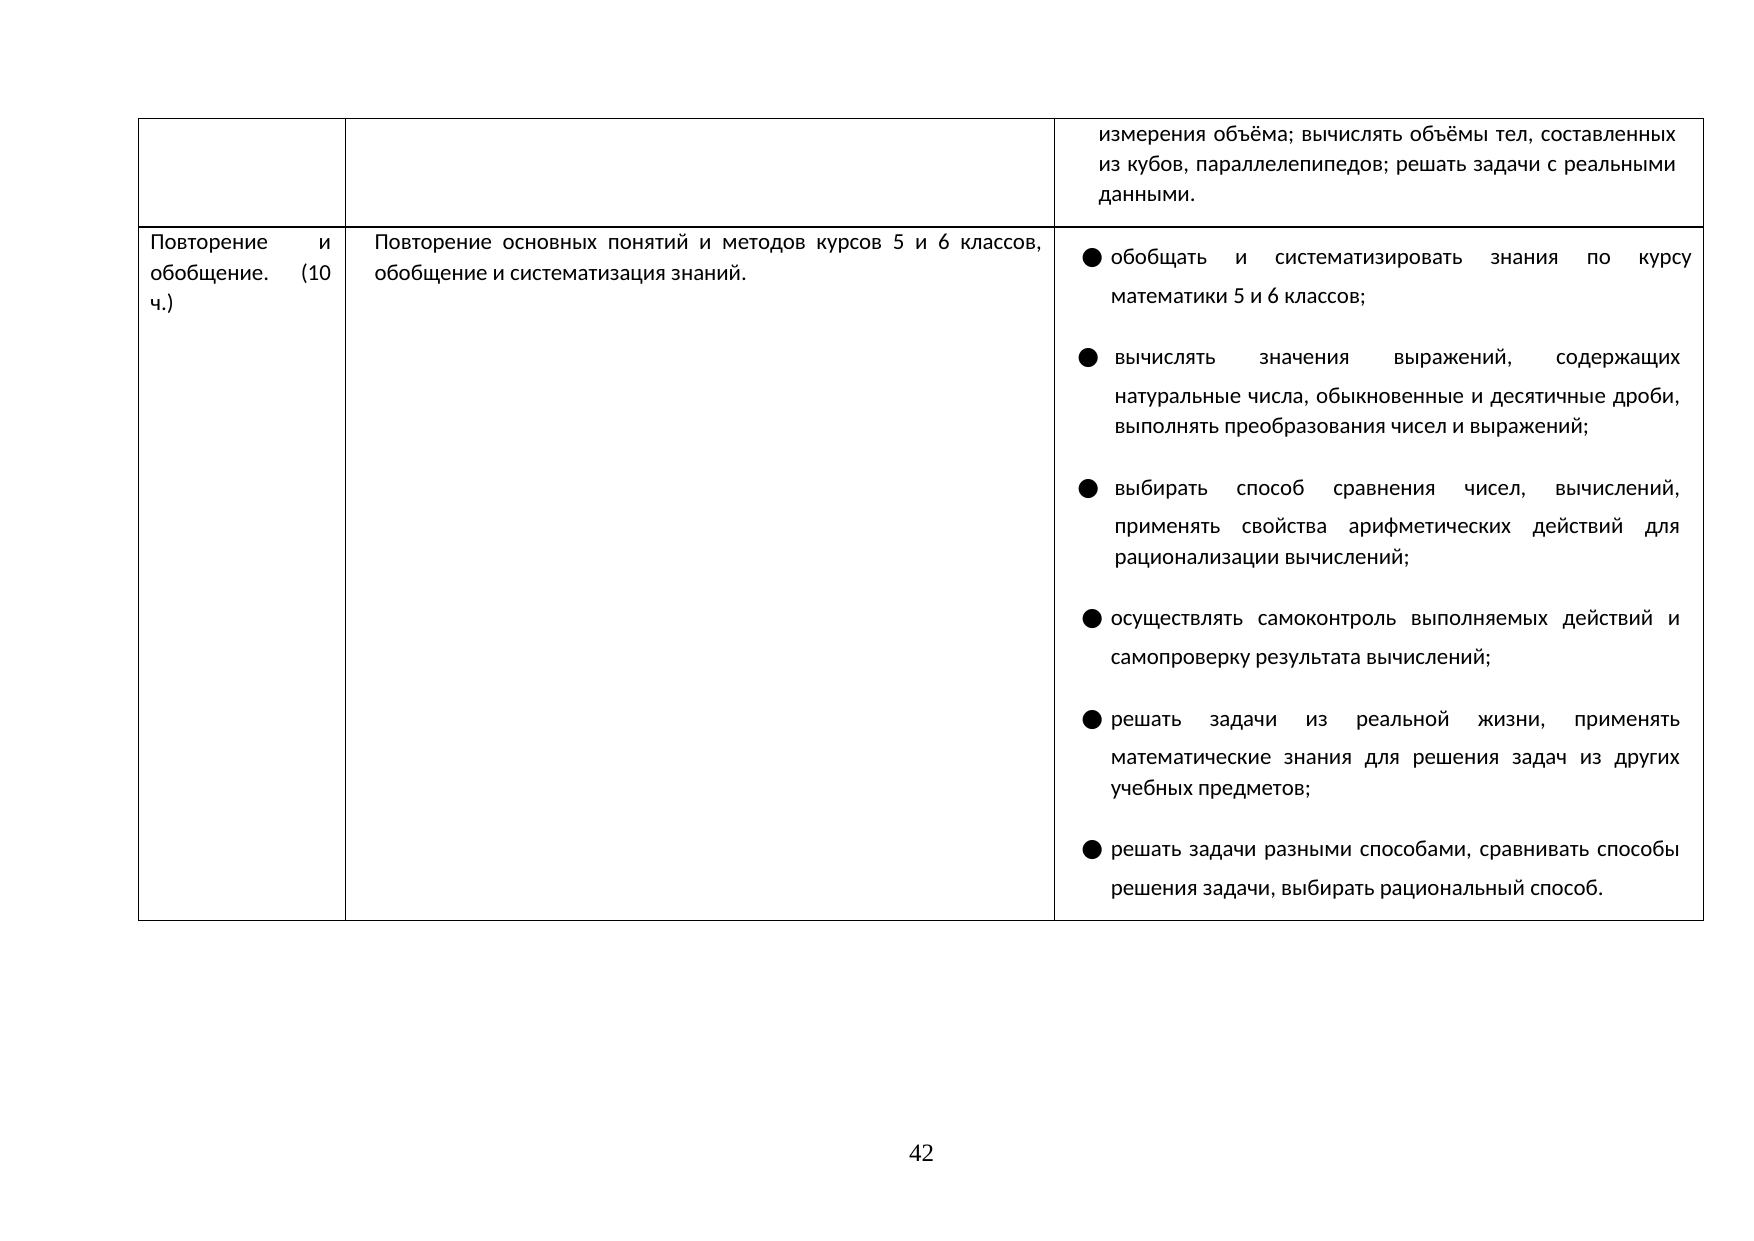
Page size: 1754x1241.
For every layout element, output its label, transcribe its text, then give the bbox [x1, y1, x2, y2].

table_cell Повторение и обобщение. (10 ч.) [139, 228, 345, 920]
table_cell Повторение основных понятий и методов курсов 5 и 6 классов, обобщение и систематизация знаний. [346, 228, 1054, 920]
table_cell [346, 119, 1054, 226]
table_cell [139, 119, 345, 226]
table_cell обобщать и систематизировать знания по курсу математики 5 и 6 классов; вычислять значения выражений, содержащих натуральные числа, обыкновенные и десятичные дроби, выполнять преобразования чисел и выражений; выбирать способ сравнения чисел, вычислений, применять свойства арифметических действий для рационализации вычислений; осуществлять самоконтроль выполняемых действий и самопроверку результата вычислений; решать задачи из реальной жизни, применять математические знания для решения задач из других учебных предметов; решать задачи разными способами, сравнивать способы решения задачи, выбирать рациональный способ. [1055, 228, 1703, 920]
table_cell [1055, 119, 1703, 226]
